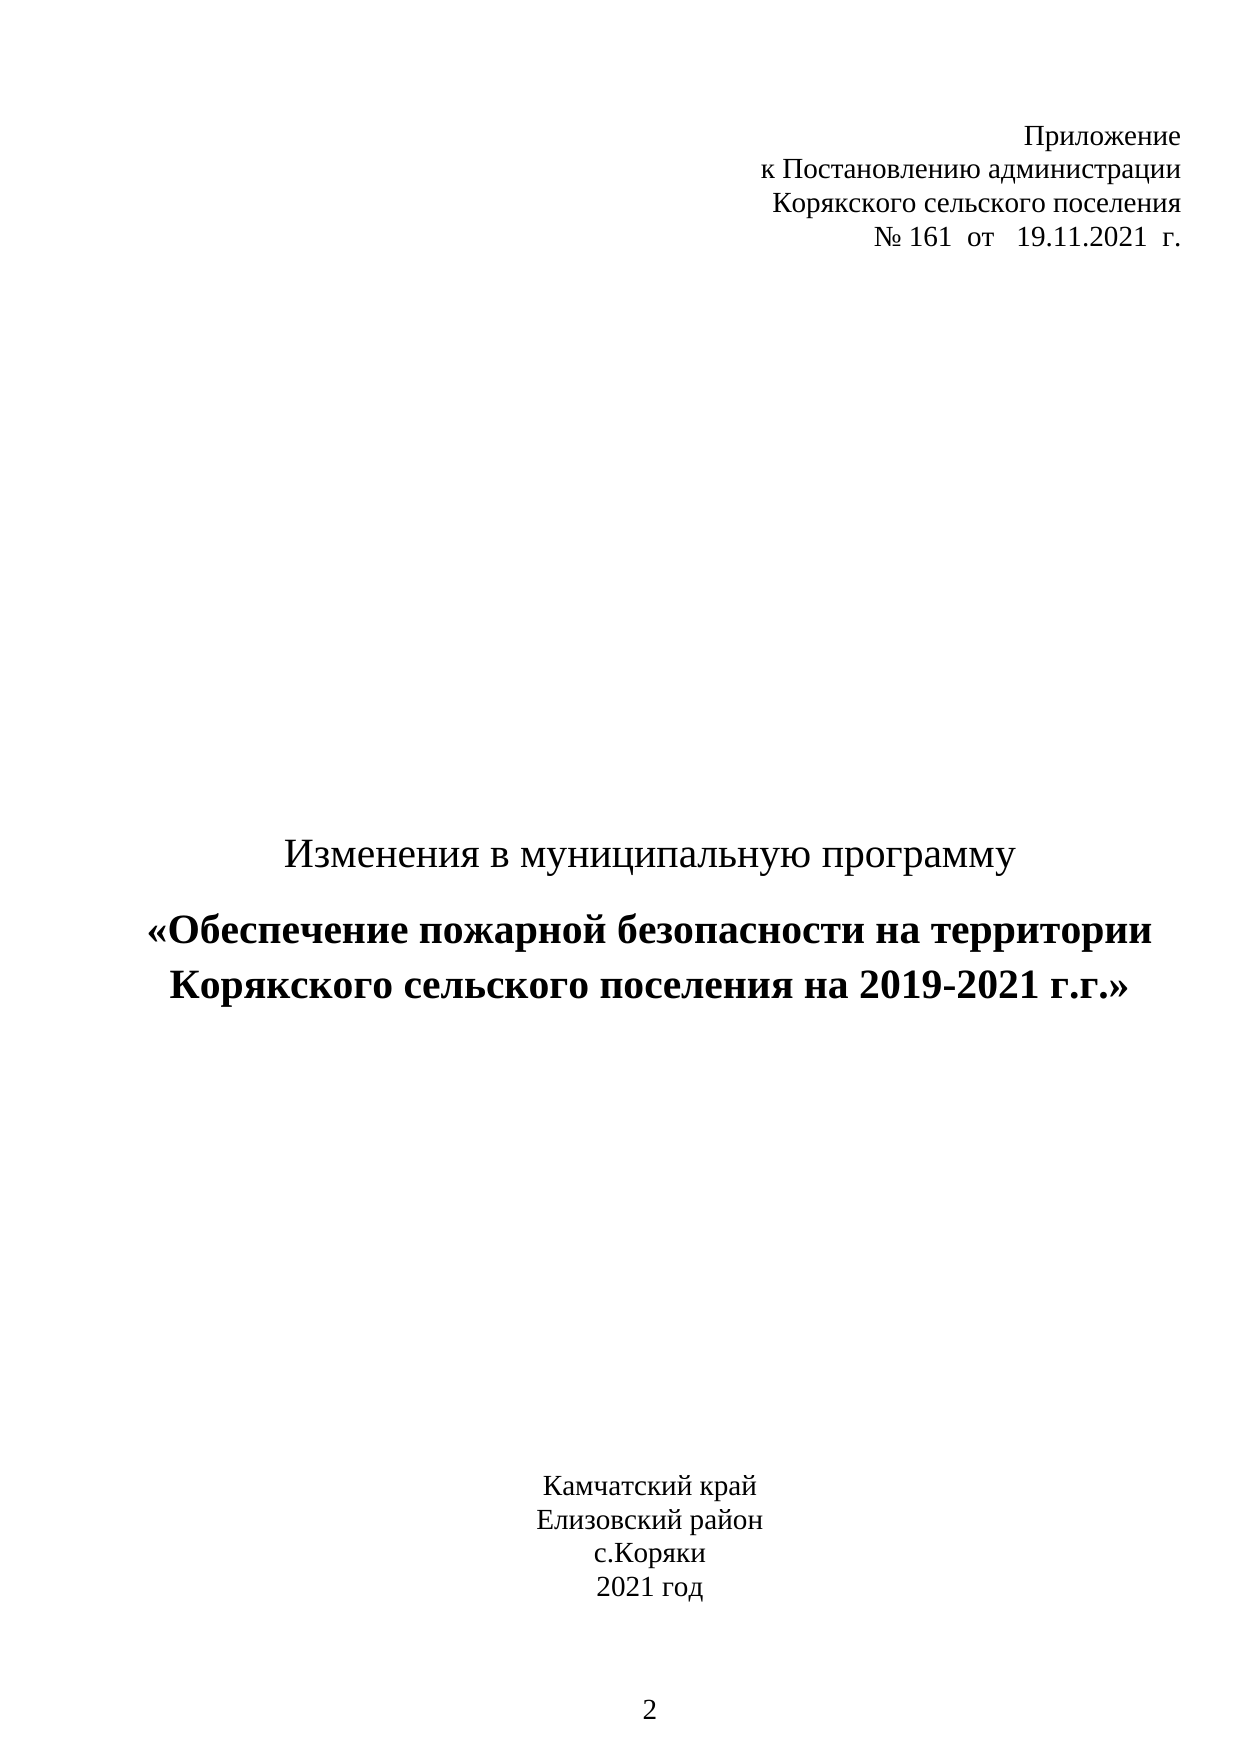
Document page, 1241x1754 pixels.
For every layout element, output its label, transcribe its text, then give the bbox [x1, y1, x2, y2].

text Камчатский край [118, 1468, 1181, 1502]
text Изменения в муниципальную программу [118, 829, 1181, 877]
text 2021 год [118, 1569, 1181, 1602]
text к Постановлению администрации [118, 152, 1181, 185]
text Елизовский район [118, 1502, 1181, 1535]
text Приложение [118, 118, 1181, 152]
text Корякского сельского поселения [118, 185, 1181, 219]
text «Обеспечение пожарной безопасности на территории Корякского сельского поселения на 2019-2021 г.г.» [118, 905, 1181, 1008]
text № 161 от 19.11.2021 г. [118, 219, 1181, 252]
text с.Коряки [118, 1535, 1181, 1569]
